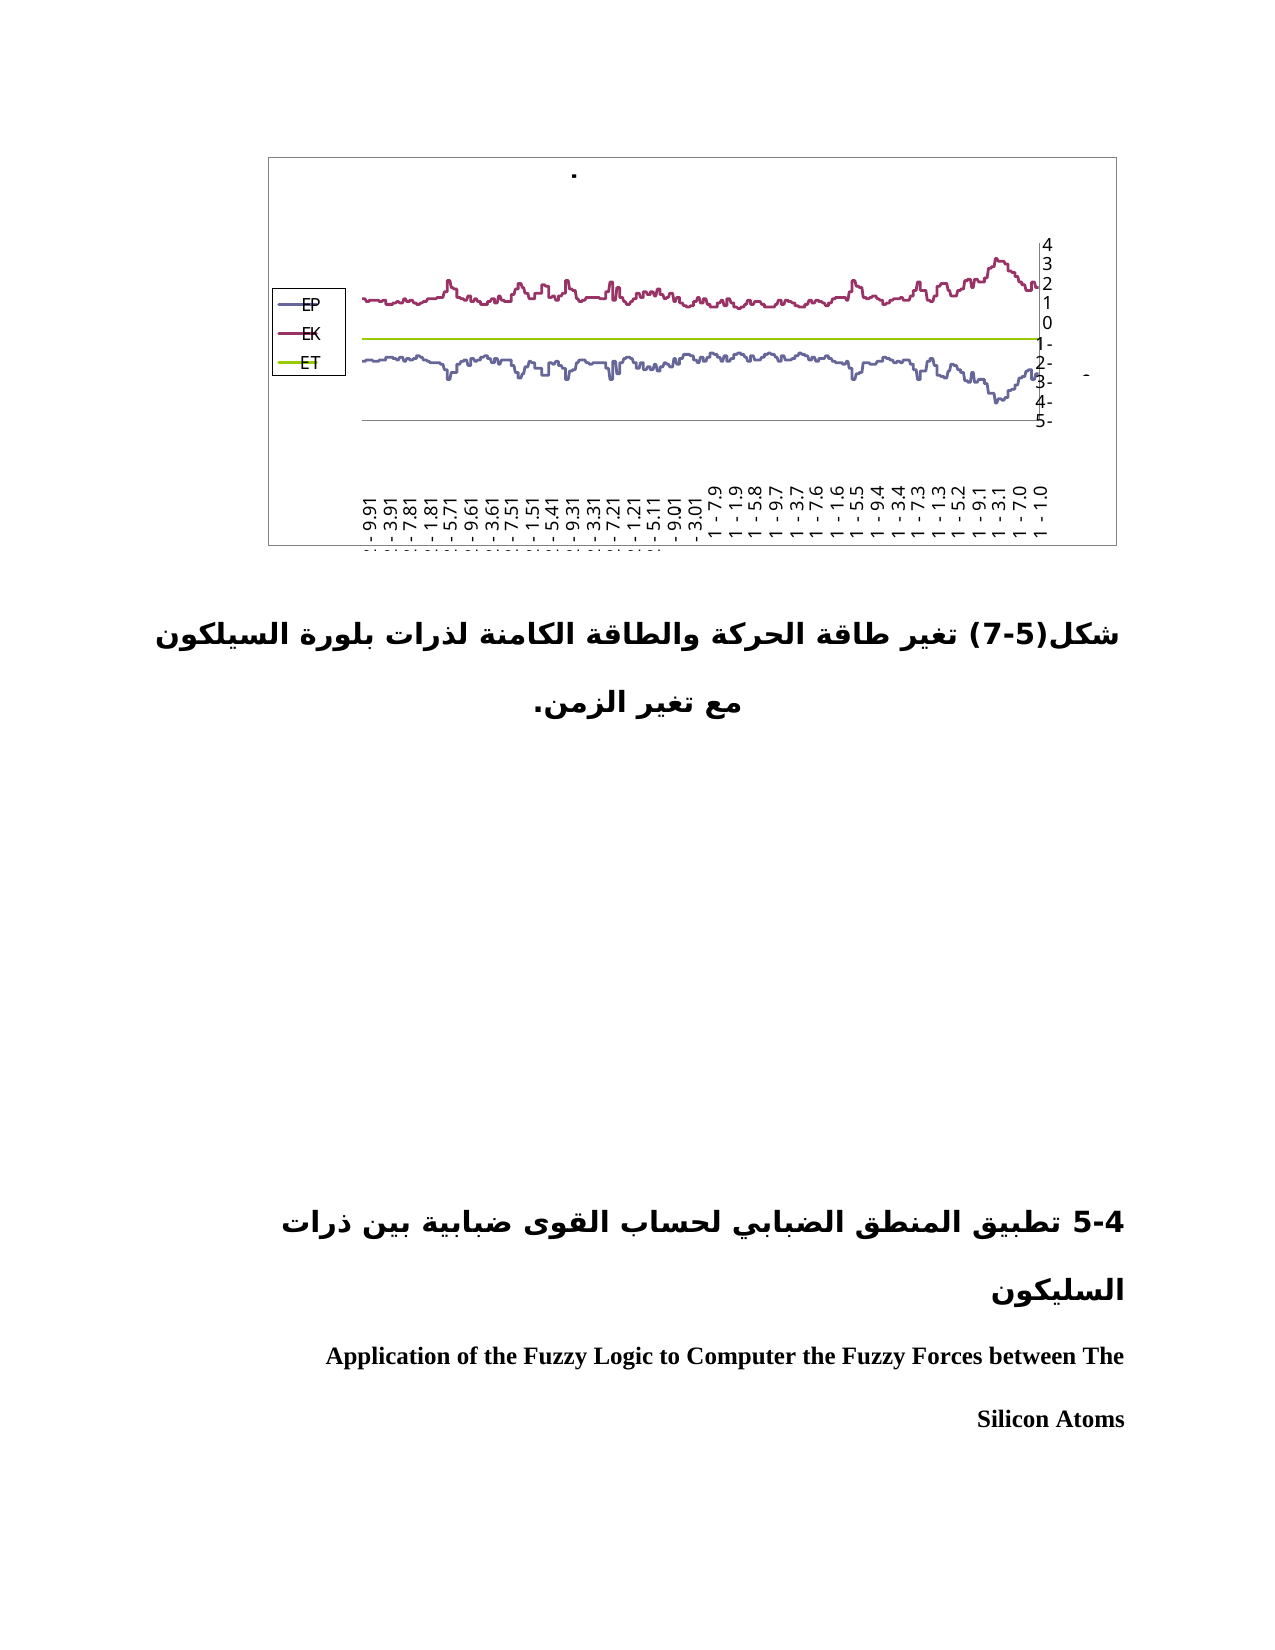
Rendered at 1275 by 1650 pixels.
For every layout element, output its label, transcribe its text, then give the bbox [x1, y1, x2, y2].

text Application of the Fuzzy Logic to Computer the Fuzzy Forces between The [150, 1341, 1125, 1370]
text شكل(5-7) تغير طاقة الحركة والطاقة الكامنة لذرات بلورة السيلكون مع تغير الزمن. [150, 617, 1125, 719]
text 5-4 تطبيق المنطق الضبابي لحساب القوى ضبابية بين ذرات السليكون [150, 1205, 1125, 1307]
text Silicon Atoms [150, 1404, 1125, 1433]
